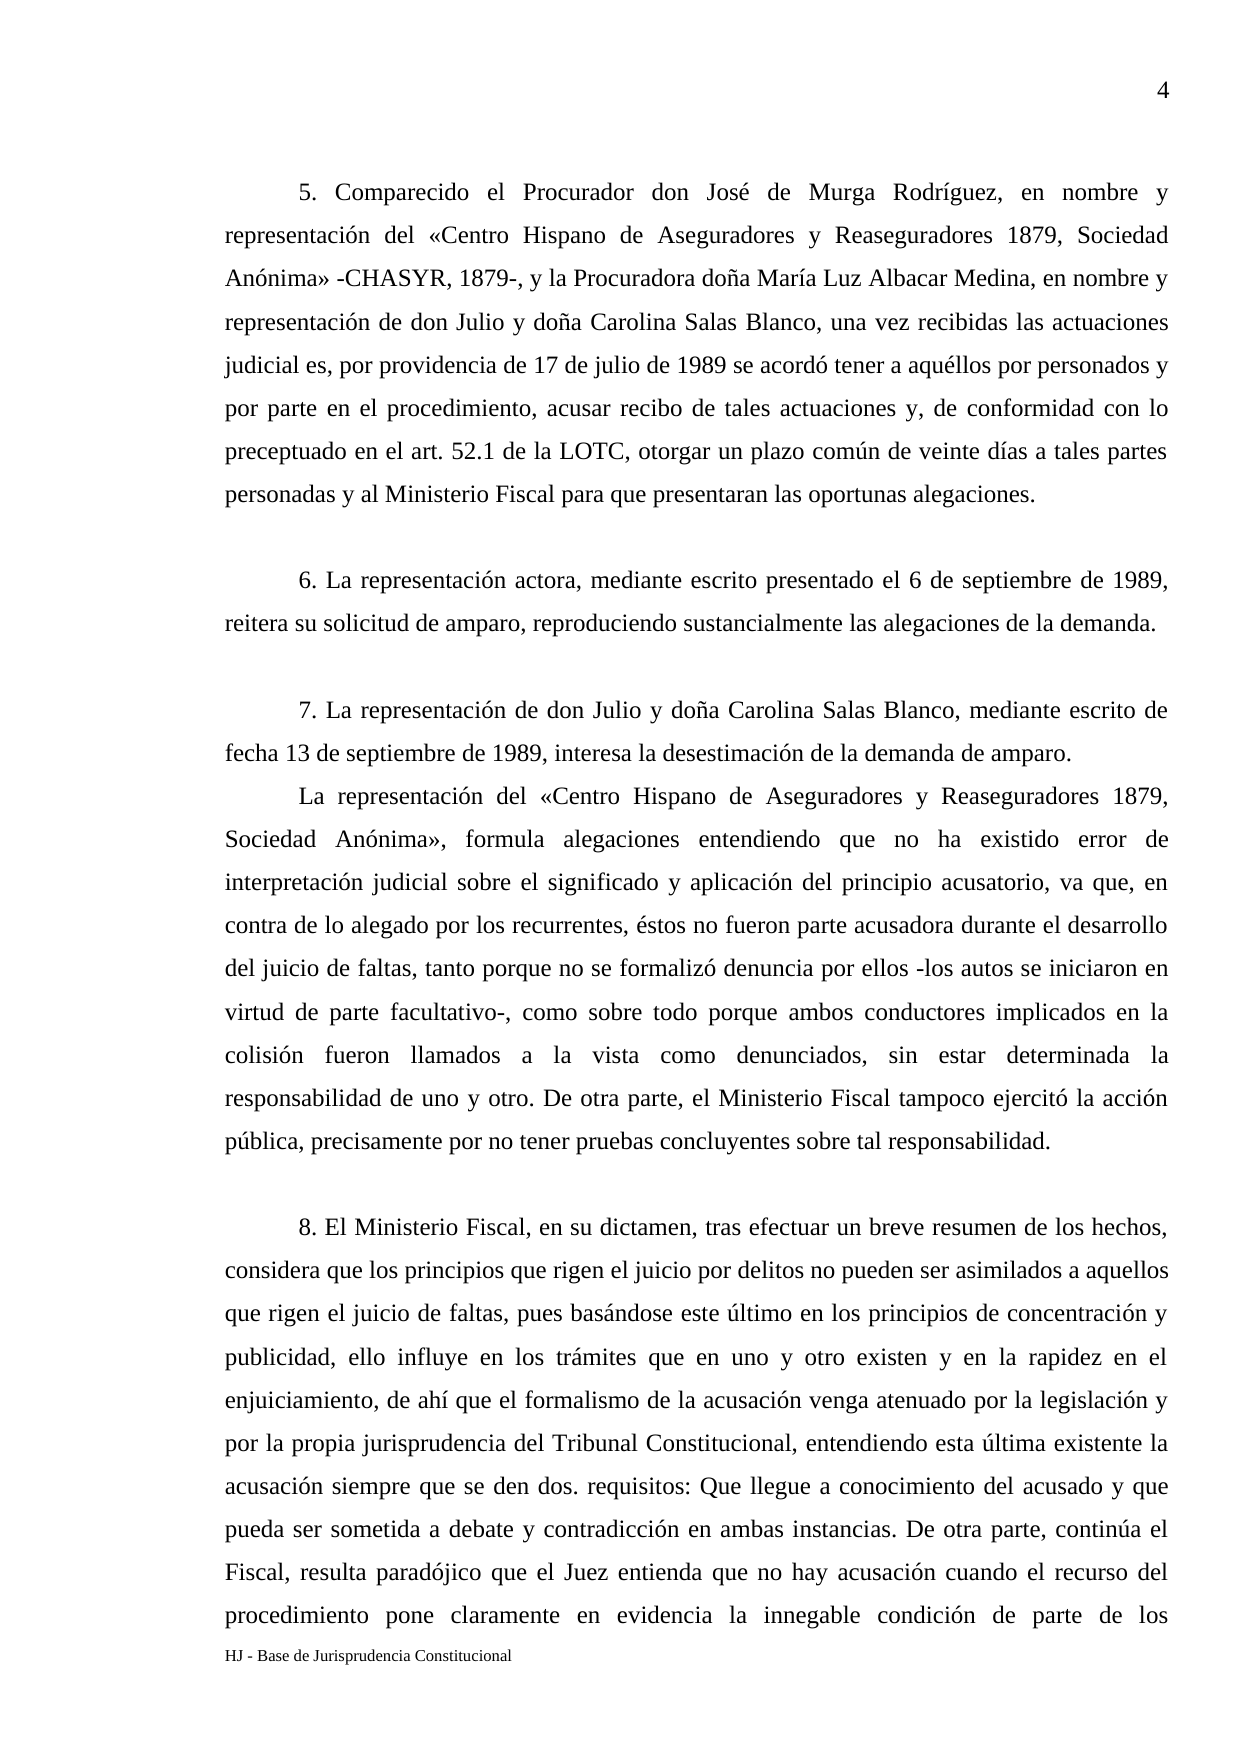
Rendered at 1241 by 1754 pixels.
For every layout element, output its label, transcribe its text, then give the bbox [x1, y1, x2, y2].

text 6. La representación actora, mediante escrito presentado el 6 de septiembre de 1989, reitera su solicitud de amparo, reproduciendo sustancialmente las alegaciones de la demanda. [224, 565, 1169, 637]
text La representación del «Centro Hispano de Aseguradores y Reaseguradores 1879, Sociedad Anónima», formula alegaciones entendiendo que no ha existido error de interpretación judicial sobre el significado y aplicación del principio acusatorio, va que, en contra de lo alegado por los recurrentes, éstos no fueron parte acusadora durante el desarrollo del juicio de faltas, tanto porque no se formalizó denuncia por ellos -los autos se iniciaron en virtud de parte facultativo-, como sobre todo porque ambos conductores implicados en la colisión fueron llamados a la vista como denunciados, sin estar determinada la responsabilidad de uno y otro. De otra parte, el Ministerio Fiscal tampoco ejercitó la acción pública, precisamente por no tener pruebas concluyentes sobre tal responsabilidad. [224, 781, 1169, 1155]
text 5. Comparecido el Procurador don José de Murga Rodríguez, en nombre y representación del «Centro Hispano de Aseguradores y Reaseguradores 1879, Sociedad Anónima» -CHASYR, 1879-, y la Procuradora doña María Luz Albacar Medina, en nombre y representación de don Julio y doña Carolina Salas Blanco, una vez recibidas las actuaciones judicial es, por providencia de 17 de julio de 1989 se acordó tener a aquéllos por personados y por parte en el procedimiento, acusar recibo de tales actuaciones y, de conformidad con lo preceptuado en el art. 52.1 de la LOTC, otorgar un plazo común de veinte días a tales partes personadas y al Ministerio Fiscal para que presentaran las oportunas alegaciones. [224, 177, 1169, 508]
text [224, 1212, 1169, 1629]
text 7. La representación de don Julio y doña Carolina Salas Blanco, mediante escrito de fecha 13 de septiembre de 1989, interesa la desestimación de la demanda de amparo. [224, 695, 1169, 767]
